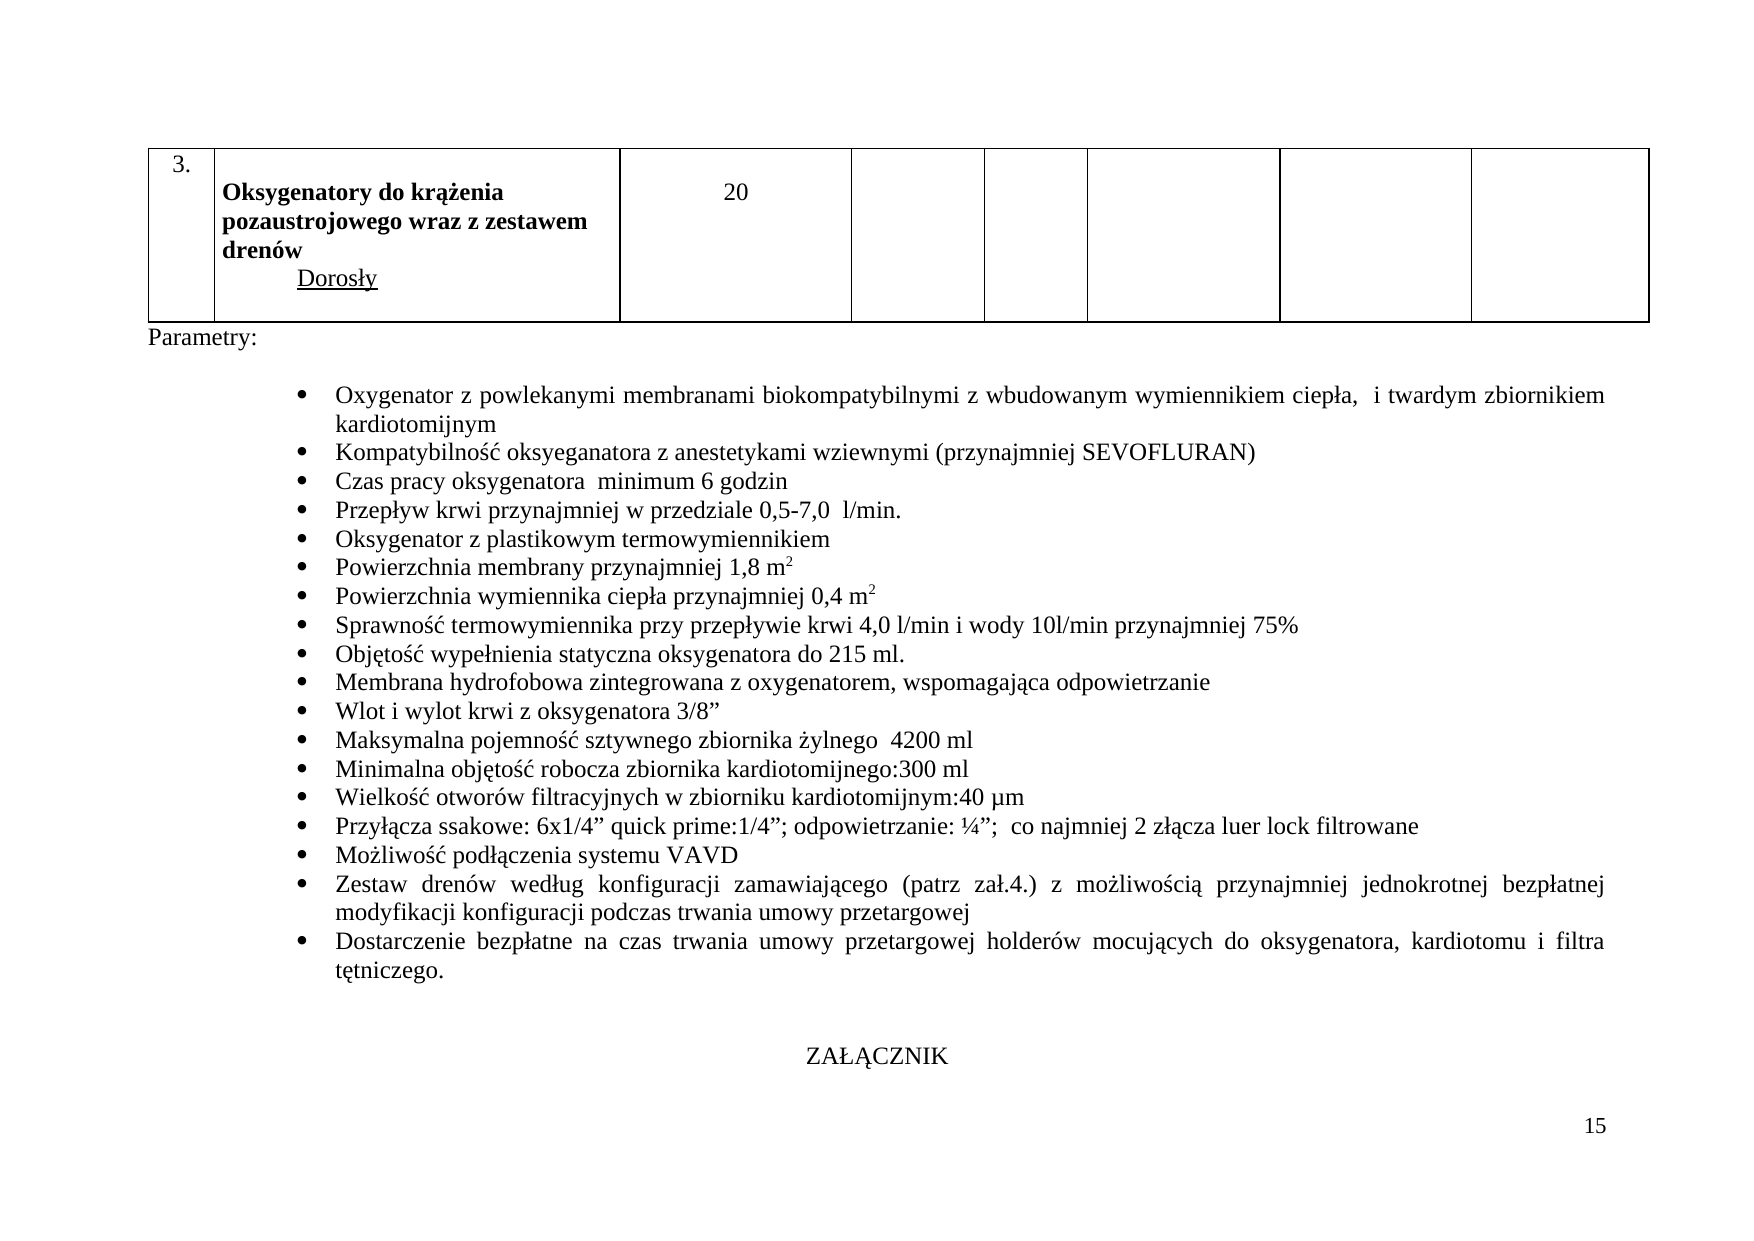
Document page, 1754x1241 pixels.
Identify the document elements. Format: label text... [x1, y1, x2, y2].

list Kompatybilność oksyeganatora z anestetykami wziewnymi (przynajmniej SEVOFLURAN) [298, 437, 1606, 466]
table_header [1088, 149, 1279, 321]
text ZAŁĄCZNIK [148, 1041, 1606, 1070]
table_header [852, 149, 984, 321]
list Minimalna objętość robocza zbiornika kardiotomijnego:300 ml [298, 754, 1606, 782]
list Przyłącza ssakowe: 6x1/4” quick prime:1/4”; odpowietrzanie: ¼”; co najmniej 2 złącza luer lock filtrowane [298, 811, 1606, 840]
list Oksygenator z plastikowym termowymiennikiem [298, 524, 1606, 552]
table_header [985, 149, 1087, 321]
list Objętość wypełnienia statyczna oksygenatora do 215 ml. [298, 639, 1606, 667]
list Możliwość podłączenia systemu VAVD [298, 840, 1606, 869]
list Oxygenator z powlekanymi membranami biokompatybilnymi z wbudowanym wymiennikiem ciepła, i twardym zbiornikiem kardiotomijnym [298, 380, 1606, 437]
table_header 20 [621, 149, 851, 321]
list Przepływ krwi przynajmniej w przedziale 0,5-7,0 l/min. [298, 495, 1606, 524]
table_header 3. [149, 149, 214, 321]
list Powierzchnia wymiennika ciepła przynajmniej 0,4 m2 [298, 581, 1606, 610]
list Zestaw drenów według konfiguracji zamawiającego (patrz zał.4.) z możliwością przynajmniej jednokrotnej bezpłatnej modyfikacji konfiguracji podczas trwania umowy przetargowej [298, 869, 1606, 926]
list Wlot i wylot krwi z oksygenatora 3/8” [298, 696, 1606, 725]
list Wielkość otworów filtracyjnych w zbiorniku kardiotomijnym:40 µm [298, 782, 1606, 811]
list Powierzchnia membrany przynajmniej 1,8 m2 [298, 552, 1606, 581]
list Dostarczenie bezpłatne na czas trwania umowy przetargowej holderów mocujących do oksygenatora, kardiotomu i filtra tętniczego. [298, 926, 1606, 984]
list Sprawność termowymiennika przy przepływie krwi 4,0 l/min i wody 10l/min przynajmniej 75% [298, 610, 1606, 639]
table_header [1281, 149, 1471, 321]
list Membrana hydrofobowa zintegrowana z oxygenatorem, wspomagająca odpowietrzanie [298, 667, 1606, 696]
list Maksymalna pojemność sztywnego zbiornika żylnego 4200 ml [298, 725, 1606, 754]
text Parametry: [148, 323, 1606, 351]
list Czas pracy oksygenatora minimum 6 godzin [298, 466, 1606, 495]
table_header Oksygenatory do krążenia pozaustrojowego wraz z zestawem drenów Dorosły [215, 149, 619, 321]
table_header [1472, 149, 1648, 321]
